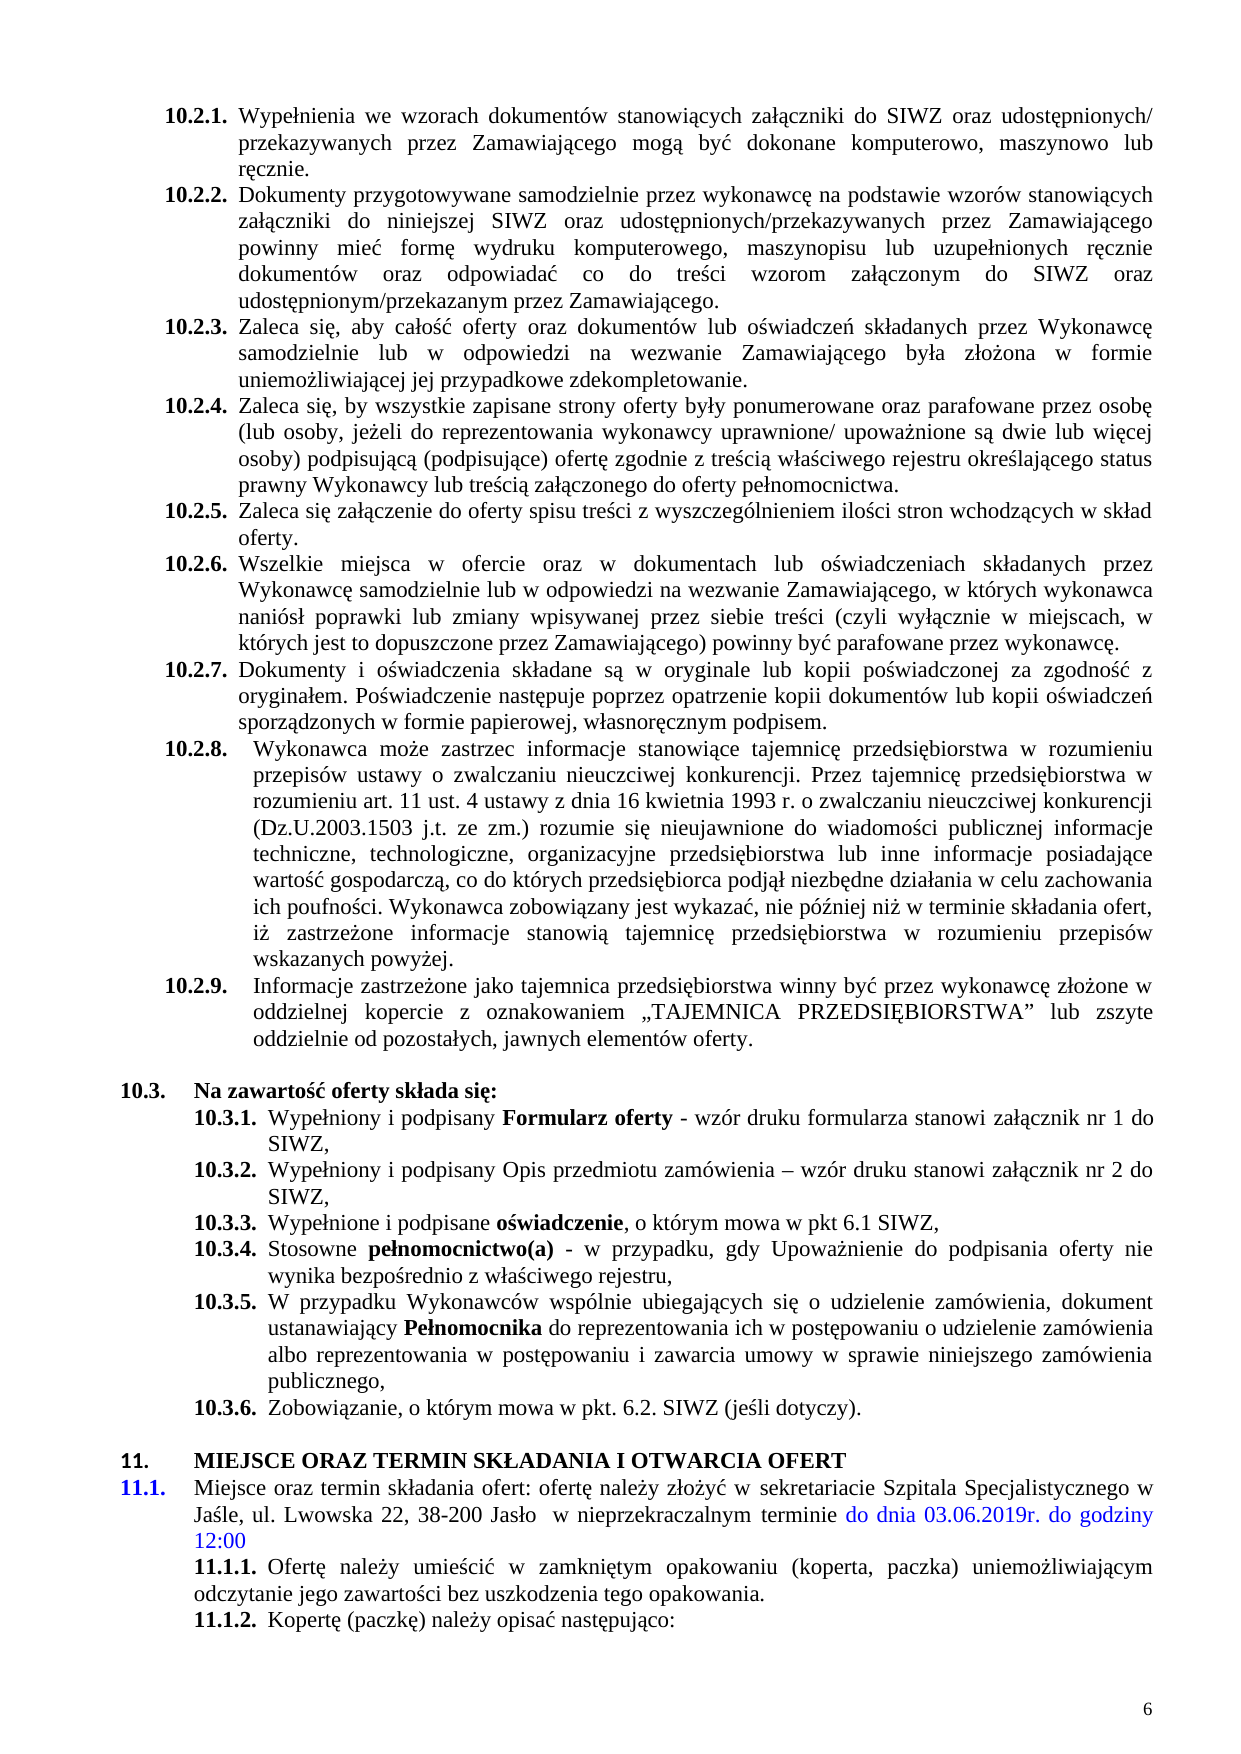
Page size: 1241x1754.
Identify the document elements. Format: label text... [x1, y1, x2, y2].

list Stosowne pełnomocnictwo(a) - w przypadku, gdy Upoważnienie do podpisania oferty nie wynika bezpośrednio z właściwego rejestru, [194, 1235, 1154, 1288]
list Na zawartość oferty składa się: [120, 1077, 1154, 1104]
list MIEJSCE ORAZ TERMIN SKŁADANIA I OTWARCIA OFERT [120, 1446, 1154, 1474]
list Wypełniony i podpisany Opis przedmiotu zamówienia – wzór druku stanowi załącznik nr 2 do SIWZ, [194, 1156, 1154, 1209]
list Informacje zastrzeżone jako tajemnica przedsiębiorstwa winny być przez wykonawcę złożone w oddzielnej kopercie z oznakowaniem „TAJEMNICA PRZEDSIĘBIORSTWA” lub zszyte oddzielnie od pozostałych, jawnych elementów oferty. [164, 972, 1154, 1051]
list Miejsce oraz termin składania ofert: ofertę należy złożyć w sekretariacie Szpitala Specjalistycznego w Jaśle, ul. Lwowska 22, 38-200 Jasło w nieprzekraczalnym terminie do dnia 03.06.2019r. do godziny 12:00 [120, 1474, 1154, 1553]
list Wykonawca może zastrzec informacje stanowiące tajemnicę przedsiębiorstwa w rozumieniu przepisów ustawy o zwalczaniu nieuczciwej konkurencji. Przez tajemnicę przedsiębiorstwa w rozumieniu art. 11 ust. 4 ustawy z dnia 16 kwietnia 1993 r. o zwalczaniu nieuczciwej konkurencji (Dz.U.2003.1503 j.t. ze zm.) rozumie się nieujawnione do wiadomości publicznej informacje techniczne, technologiczne, organizacyjne przedsiębiorstwa lub inne informacje posiadające wartość gospodarczą, co do których przedsiębiorca podjął niezbędne działania w celu zachowania ich poufności. Wykonawca zobowiązany jest wykazać, nie później niż w terminie składania ofert, iż zastrzeżone informacje stanowią tajemnicę przedsiębiorstwa w rozumieniu przepisów wskazanych powyżej. [164, 735, 1154, 972]
list W przypadku Wykonawców wspólnie ubiegających się o udzielenie zamówienia, dokument ustanawiający Pełnomocnika do reprezentowania ich w postępowaniu o udzielenie zamówienia albo reprezentowania w postępowaniu i zawarcia umowy w sprawie niniejszego zamówienia publicznego, [194, 1288, 1154, 1393]
list Wszelkie miejsca w ofercie oraz w dokumentach lub oświadczeniach składanych przez Wykonawcę samodzielnie lub w odpowiedzi na wezwanie Zamawiającego, w których wykonawca naniósł poprawki lub zmiany wpisywanej przez siebie treści (czyli wyłącznie w miejscach, w których jest to dopuszczone przez Zamawiającego) powinny być parafowane przez wykonawcę. [164, 550, 1154, 656]
list Zaleca się załączenie do oferty spisu treści z wyszczególnieniem ilości stron wchodzących w skład oferty. [164, 497, 1154, 550]
list Kopertę (paczkę) należy opisać następująco: [194, 1606, 1154, 1632]
list Zaleca się, by wszystkie zapisane strony oferty były ponumerowane oraz parafowane przez osobę (lub osoby, jeżeli do reprezentowania wykonawcy uprawnione/ upoważnione są dwie lub więcej osoby) podpisującą (podpisujące) ofertę zgodnie z treścią właściwego rejestru określającego status prawny Wykonawcy lub treścią załączonego do oferty pełnomocnictwa. [164, 392, 1154, 497]
list Zobowiązanie, o którym mowa w pkt. 6.2. SIWZ (jeśli dotyczy). [194, 1393, 1154, 1420]
list Ofertę należy umieścić w zamkniętym opakowaniu (koperta, paczka) uniemożliwiającym odczytanie jego zawartości bez uszkodzenia tego opakowania. [194, 1553, 1154, 1606]
list Dokumenty i oświadczenia składane są w oryginale lub kopii poświadczonej za zgodność z oryginałem. Poświadczenie następuje poprzez opatrzenie kopii dokumentów lub kopii oświadczeń sporządzonych w formie papierowej, własnoręcznym podpisem. [164, 656, 1154, 735]
list Wypełniony i podpisany Formularz oferty - wzór druku formularza stanowi załącznik nr 1 do SIWZ, [194, 1104, 1154, 1156]
list Wypełnione i podpisane oświadczenie, o którym mowa w pkt 6.1 SIWZ, [194, 1209, 1154, 1235]
list Dokumenty przygotowywane samodzielnie przez wykonawcę na podstawie wzorów stanowiących załączniki do niniejszej SIWZ oraz udostępnionych/przekazywanych przez Zamawiającego powinny mieć formę wydruku komputerowego, maszynopisu lub uzupełnionych ręcznie dokumentów oraz odpowiadać co do treści wzorom załączonym do SIWZ oraz udostępnionym/przekazanym przez Zamawiającego. [164, 181, 1154, 313]
list Zaleca się, aby całość oferty oraz dokumentów lub oświadczeń składanych przez Wykonawcę samodzielnie lub w odpowiedzi na wezwanie Zamawiającego była złożona w formie uniemożliwiającej jej przypadkowe zdekompletowanie. [164, 313, 1154, 392]
list Wypełnienia we wzorach dokumentów stanowiących załączniki do SIWZ oraz udostępnionych/ przekazywanych przez Zamawiającego mogą być dokonane komputerowo, maszynowo lub ręcznie. [164, 102, 1154, 181]
